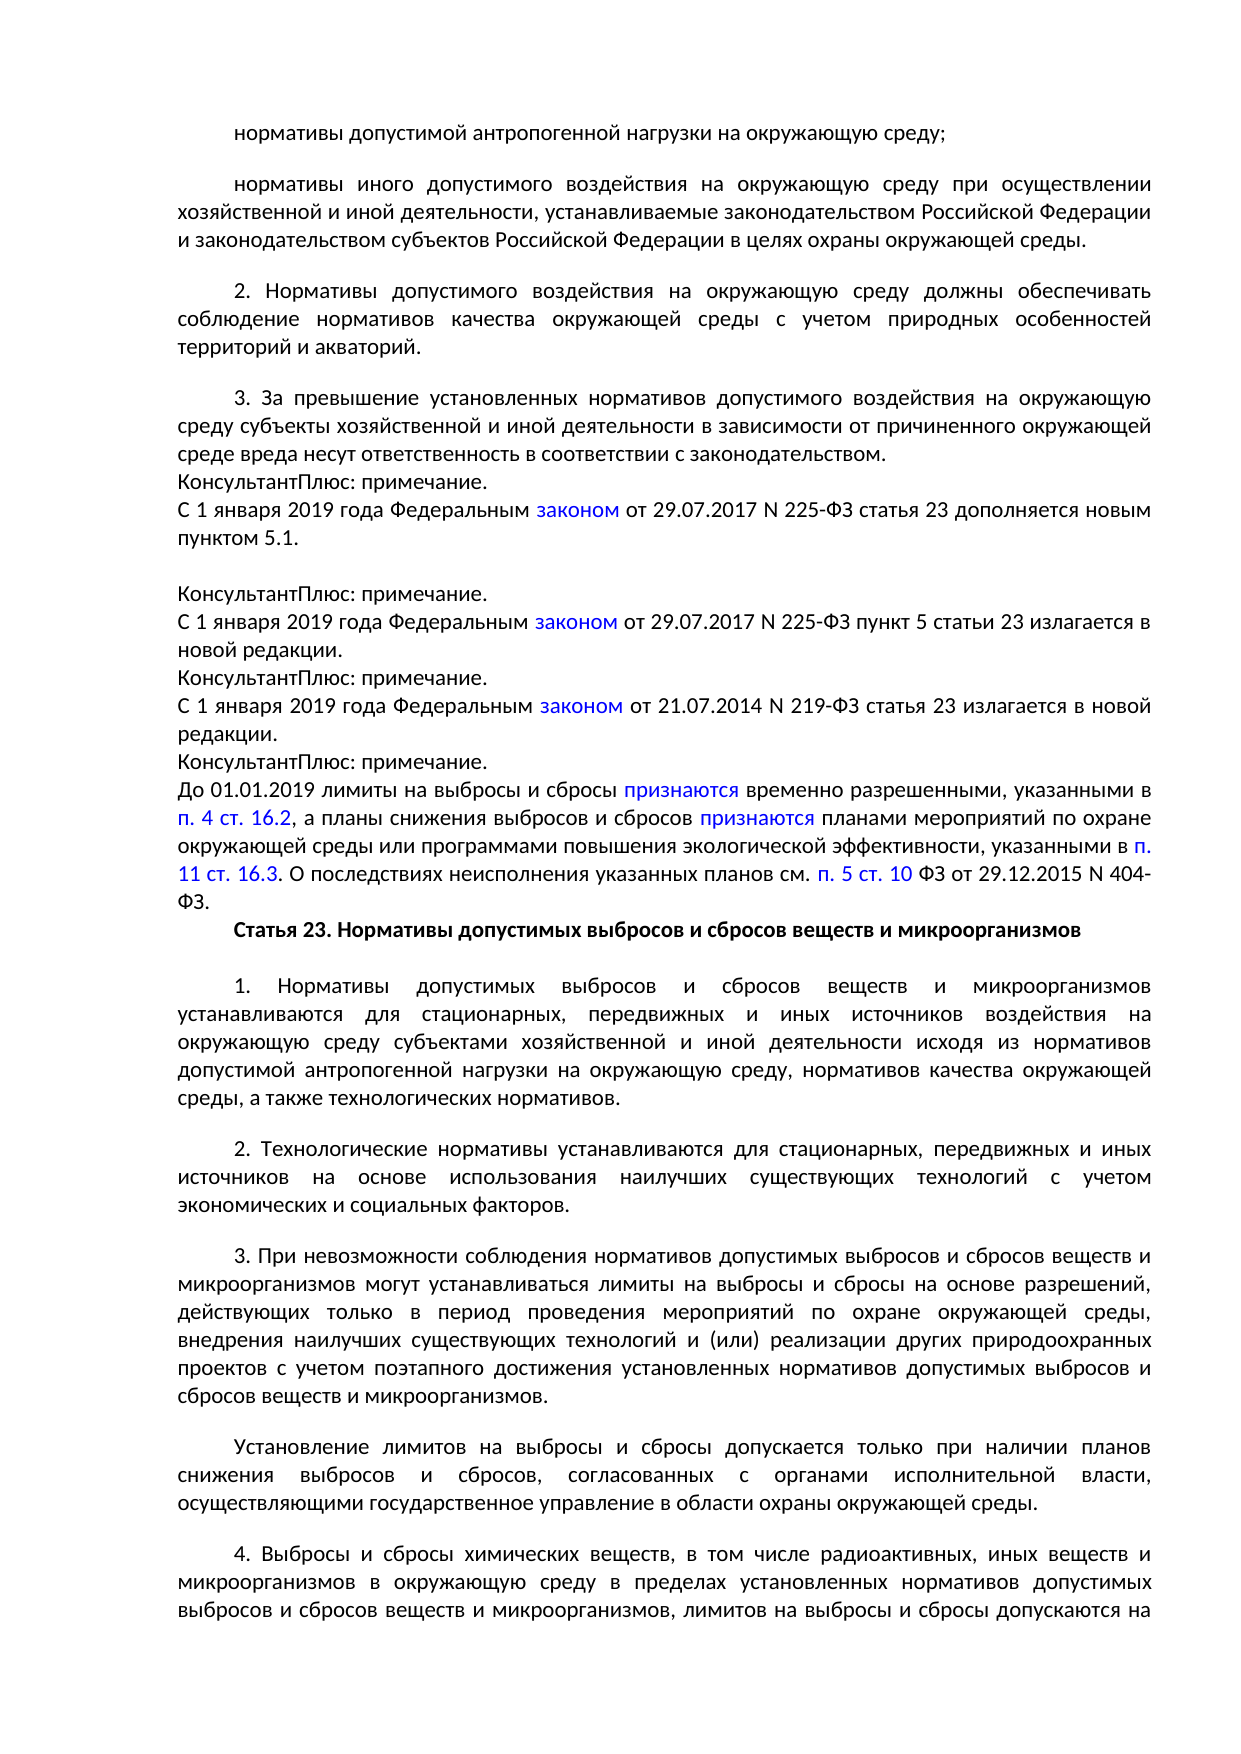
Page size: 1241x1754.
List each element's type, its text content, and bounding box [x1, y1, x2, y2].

text 2. Нормативы допустимого воздействия на окружающую среду должны обеспечивать соблюдение нормативов качества окружающей среды с учетом природных особенностей территорий и акваторий. [177, 276, 1152, 360]
title Статья 23. Нормативы допустимых выбросов и сбросов веществ и микроорганизмов [177, 915, 1152, 943]
text 3. За превышение установленных нормативов допустимого воздействия на окружающую среду субъекты хозяйственной и иной деятельности в зависимости от причиненного окружающей среде вреда несут ответственность в соответствии с законодательством. [177, 383, 1152, 467]
text КонсультантПлюс: примечание. [177, 747, 1152, 775]
text До 01.01.2019 лимиты на выбросы и сбросы признаются временно разрешенными, указанными в п. 4 ст. 16.2, а планы снижения выбросов и сбросов признаются планами мероприятий по охране окружающей среды или программами повышения экологической эффективности, указанными в п. 11 ст. 16.3. О последствиях неисполнения указанных планов см. п. 5 ст. 10 ФЗ от 29.12.2015 N 404-ФЗ. [177, 775, 1152, 915]
text КонсультантПлюс: примечание. [177, 579, 1152, 607]
text Установление лимитов на выбросы и сбросы допускается только при наличии планов снижения выбросов и сбросов, согласованных с органами исполнительной власти, осуществляющими государственное управление в области охраны окружающей среды. [177, 1432, 1152, 1517]
text 1. Нормативы допустимых выбросов и сбросов веществ и микроорганизмов устанавливаются для стационарных, передвижных и иных источников воздействия на окружающую среду субъектами хозяйственной и иной деятельности исходя из нормативов допустимой антропогенной нагрузки на окружающую среду, нормативов качества окружающей среды, а также технологических нормативов. [177, 971, 1152, 1112]
text С 1 января 2019 года Федеральным законом от 29.07.2017 N 225-ФЗ пункт 5 статьи 23 излагается в новой редакции. [177, 607, 1152, 663]
text КонсультантПлюс: примечание. [177, 467, 1152, 495]
text КонсультантПлюс: примечание. [177, 663, 1152, 691]
text С 1 января 2019 года Федеральным законом от 21.07.2014 N 219-ФЗ статья 23 излагается в новой редакции. [177, 691, 1152, 747]
text нормативы иного допустимого воздействия на окружающую среду при осуществлении хозяйственной и иной деятельности, устанавливаемые законодательством Российской Федерации и законодательством субъектов Российской Федерации в целях охраны окружающей среды. [177, 169, 1152, 253]
text 3. При невозможности соблюдения нормативов допустимых выбросов и сбросов веществ и микроорганизмов могут устанавливаться лимиты на выбросы и сбросы на основе разрешений, действующих только в период проведения мероприятий по охране окружающей среды, внедрения наилучших существующих технологий и (или) реализации других природоохранных проектов с учетом поэтапного достижения установленных нормативов допустимых выбросов и сбросов веществ и микроорганизмов. [177, 1241, 1152, 1409]
text 2. Технологические нормативы устанавливаются для стационарных, передвижных и иных источников на основе использования наилучших существующих технологий с учетом экономических и социальных факторов. [177, 1134, 1152, 1218]
text С 1 января 2019 года Федеральным законом от 29.07.2017 N 225-ФЗ статья 23 дополняется новым пунктом 5.1. [177, 495, 1152, 551]
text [177, 1539, 1152, 1623]
text нормативы допустимой антропогенной нагрузки на окружающую среду; [177, 118, 1152, 146]
